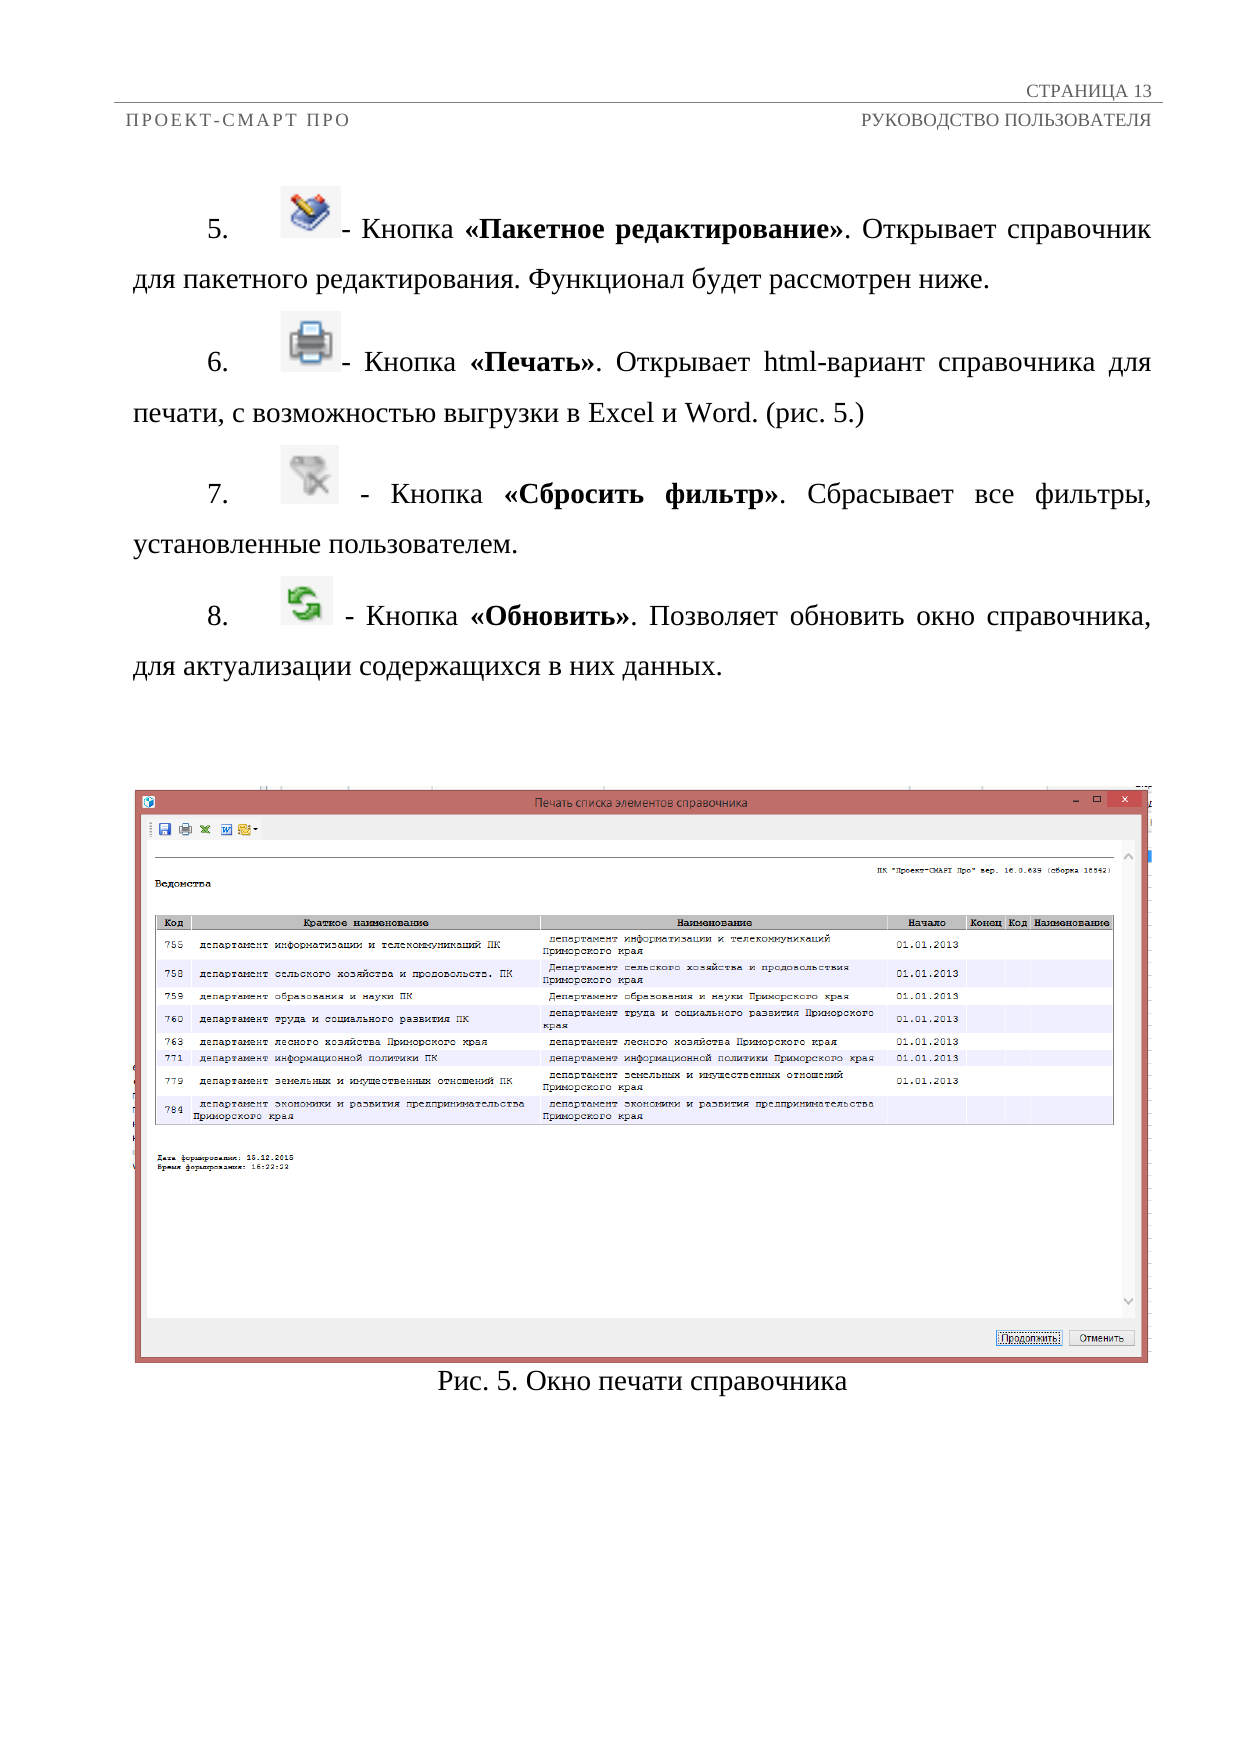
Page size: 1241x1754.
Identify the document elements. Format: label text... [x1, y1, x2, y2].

list - Кнопка «Обновить». Позволяет обновить окно справочника, для актуализации содержащихся в них данных. [133, 577, 1152, 681]
picture [280, 311, 341, 372]
picture [132, 786, 1152, 1363]
text Рис. 5. Окно печати справочника [133, 1363, 1152, 1396]
picture [280, 576, 334, 625]
picture [280, 186, 342, 238]
list - Кнопка «Сбросить фильтр». Сбрасывает все фильтры, установленные пользователем. [133, 445, 1152, 560]
list - Кнопка «Пакетное редактирование». Открывает справочник для пакетного редактирования. Функционал будет рассмотрен ниже. [133, 186, 1152, 294]
list - Кнопка «Печать». Открывает html-вариант справочника для печати, с возможностью выгрузки в Excel и Word. (рис. 5.) [133, 311, 1152, 428]
picture [280, 445, 339, 504]
